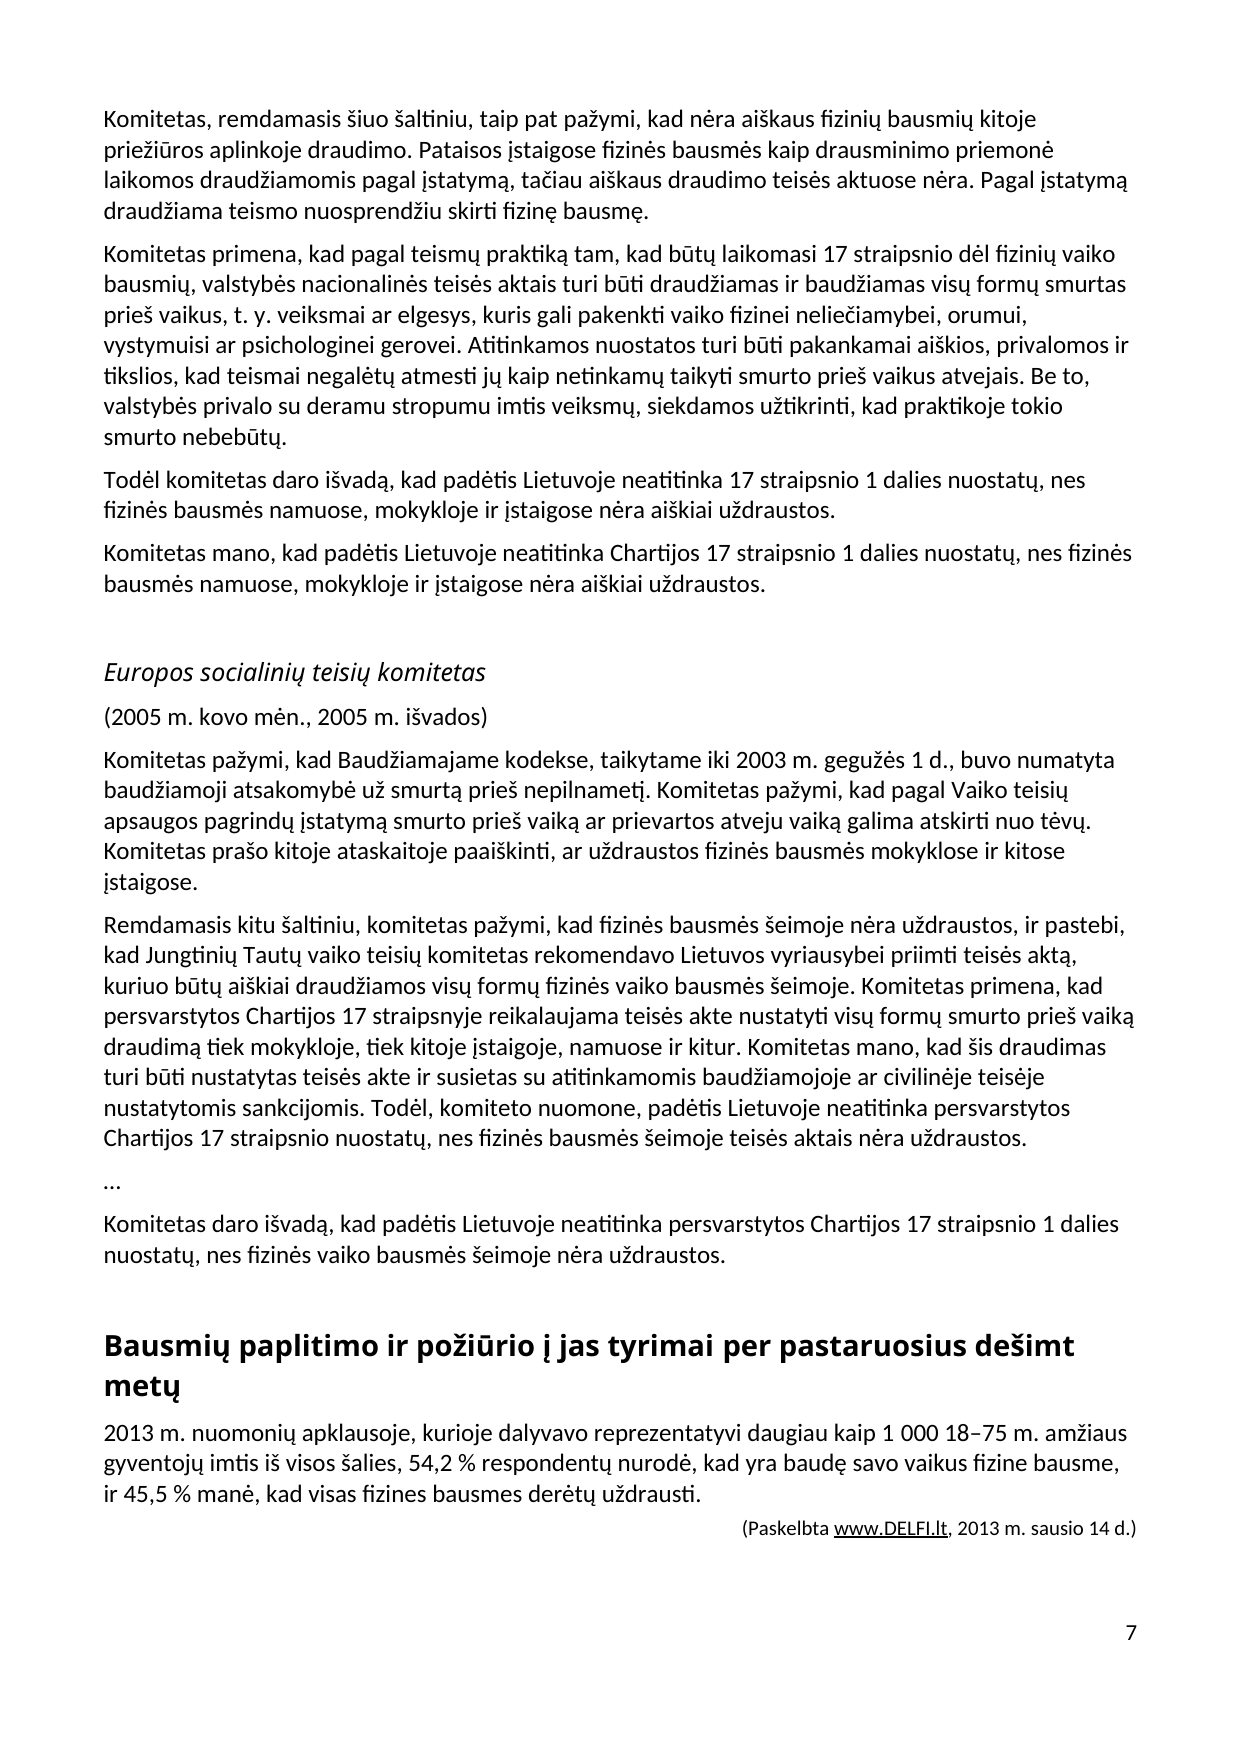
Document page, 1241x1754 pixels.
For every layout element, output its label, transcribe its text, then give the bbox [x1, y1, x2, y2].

text Komitetas, remdamasis šiuo šaltiniu, taip pat pažymi, kad nėra aiškaus fizinių bausmių kitoje priežiūros aplinkoje draudimo. Pataisos įstaigose fizinės bausmės kaip drausminimo priemonė laikomos draudžiamomis pagal įstatymą, tačiau aiškaus draudimo teisės aktuose nėra. Pagal įstatymą draudžiama teismo nuosprendžiu skirti fizinę bausmę. [103, 103, 1137, 225]
text Europos socialinių teisių komitetas [103, 654, 1137, 688]
text 2013 m. nuomonių apklausoje, kurioje dalyvavo reprezentatyvi daugiau kaip 1 000 18–75 m. amžiaus gyventojų imtis iš visos šalies, 54,2 % respondentų nurodė, kad yra baudę savo vaikus fizine bausme, ir 45,5 % manė, kad visas fizines bausmes derėtų uždrausti. [103, 1417, 1137, 1508]
text Todėl komitetas daro išvadą, kad padėtis Lietuvoje neatitinka 17 straipsnio 1 dalies nuostatų, nes fizinės bausmės namuose, mokykloje ir įstaigose nėra aiškiai uždraustos. [103, 464, 1137, 525]
subtitle Bausmių paplitimo ir požiūrio į jas tyrimai per pastaruosius dešimt metų [103, 1325, 1137, 1404]
text Komitetas mano, kad padėtis Lietuvoje neatitinka Chartijos 17 straipsnio 1 dalies nuostatų, nes fizinės bausmės namuose, mokykloje ir įstaigose nėra aiškiai uždraustos. [103, 538, 1137, 599]
text Komitetas primena, kad pagal teismų praktiką tam, kad būtų laikomasi 17 straipsnio dėl fizinių vaiko bausmių, valstybės nacionalinės teisės aktais turi būti draudžiamas ir baudžiamas visų formų smurtas prieš vaikus, t. y. veiksmai ar elgesys, kuris gali pakenkti vaiko fizinei neliečiamybei, orumui, vystymuisi ar psichologinei gerovei. Atitinkamos nuostatos turi būti pakankamai aiškios, privalomos ir tikslios, kad teismai negalėtų atmesti jų kaip netinkamų taikyti smurto prieš vaikus atvejais. Be to, valstybės privalo su deramu stropumu imtis veiksmų, siekdamos užtikrinti, kad praktikoje tokio smurto nebebūtų. [103, 238, 1137, 452]
text Komitetas pažymi, kad Baudžiamajame kodekse, taikytame iki 2003 m. gegužės 1 d., buvo numatyta baudžiamoji atsakomybė už smurtą prieš nepilnametį. Komitetas pažymi, kad pagal Vaiko teisių apsaugos pagrindų įstatymą smurto prieš vaiką ar prievartos atveju vaiką galima atskirti nuo tėvų. Komitetas prašo kitoje ataskaitoje paaiškinti, ar uždraustos fizinės bausmės mokyklose ir kitose įstaigose. [103, 744, 1137, 896]
text (2005 m. kovo mėn., 2005 m. išvados) [103, 701, 1137, 731]
text Remdamasis kitu šaltiniu, komitetas pažymi, kad fizinės bausmės šeimoje nėra uždraustos, ir pastebi, kad Jungtinių Tautų vaiko teisių komitetas rekomendavo Lietuvos vyriausybei priimti teisės aktą, kuriuo būtų aiškiai draudžiamos visų formų fizinės vaiko bausmės šeimoje. Komitetas primena, kad persvarstytos Chartijos 17 straipsnyje reikalaujama teisės akte nustatyti visų formų smurto prieš vaiką draudimą tiek mokykloje, tiek kitoje įstaigoje, namuose ir kitur. Komitetas mano, kad šis draudimas turi būti nustatytas teisės akte ir susietas su atitinkamomis baudžiamojoje ar civilinėje teisėje nustatytomis sankcijomis. Todėl, komiteto nuomone, padėtis Lietuvoje neatitinka persvarstytos Chartijos 17 straipsnio nuostatų, nes fizinės bausmės šeimoje teisės aktais nėra uždraustos. [103, 909, 1137, 1153]
text (Paskelbta www.DELFI.lt, 2013 m. sausio 14 d.) [103, 1515, 1137, 1540]
text … [103, 1166, 1137, 1196]
text Komitetas daro išvadą, kad padėtis Lietuvoje neatitinka persvarstytos Chartijos 17 straipsnio 1 dalies nuostatų, nes fizinės vaiko bausmės šeimoje nėra uždraustos. [103, 1208, 1137, 1269]
